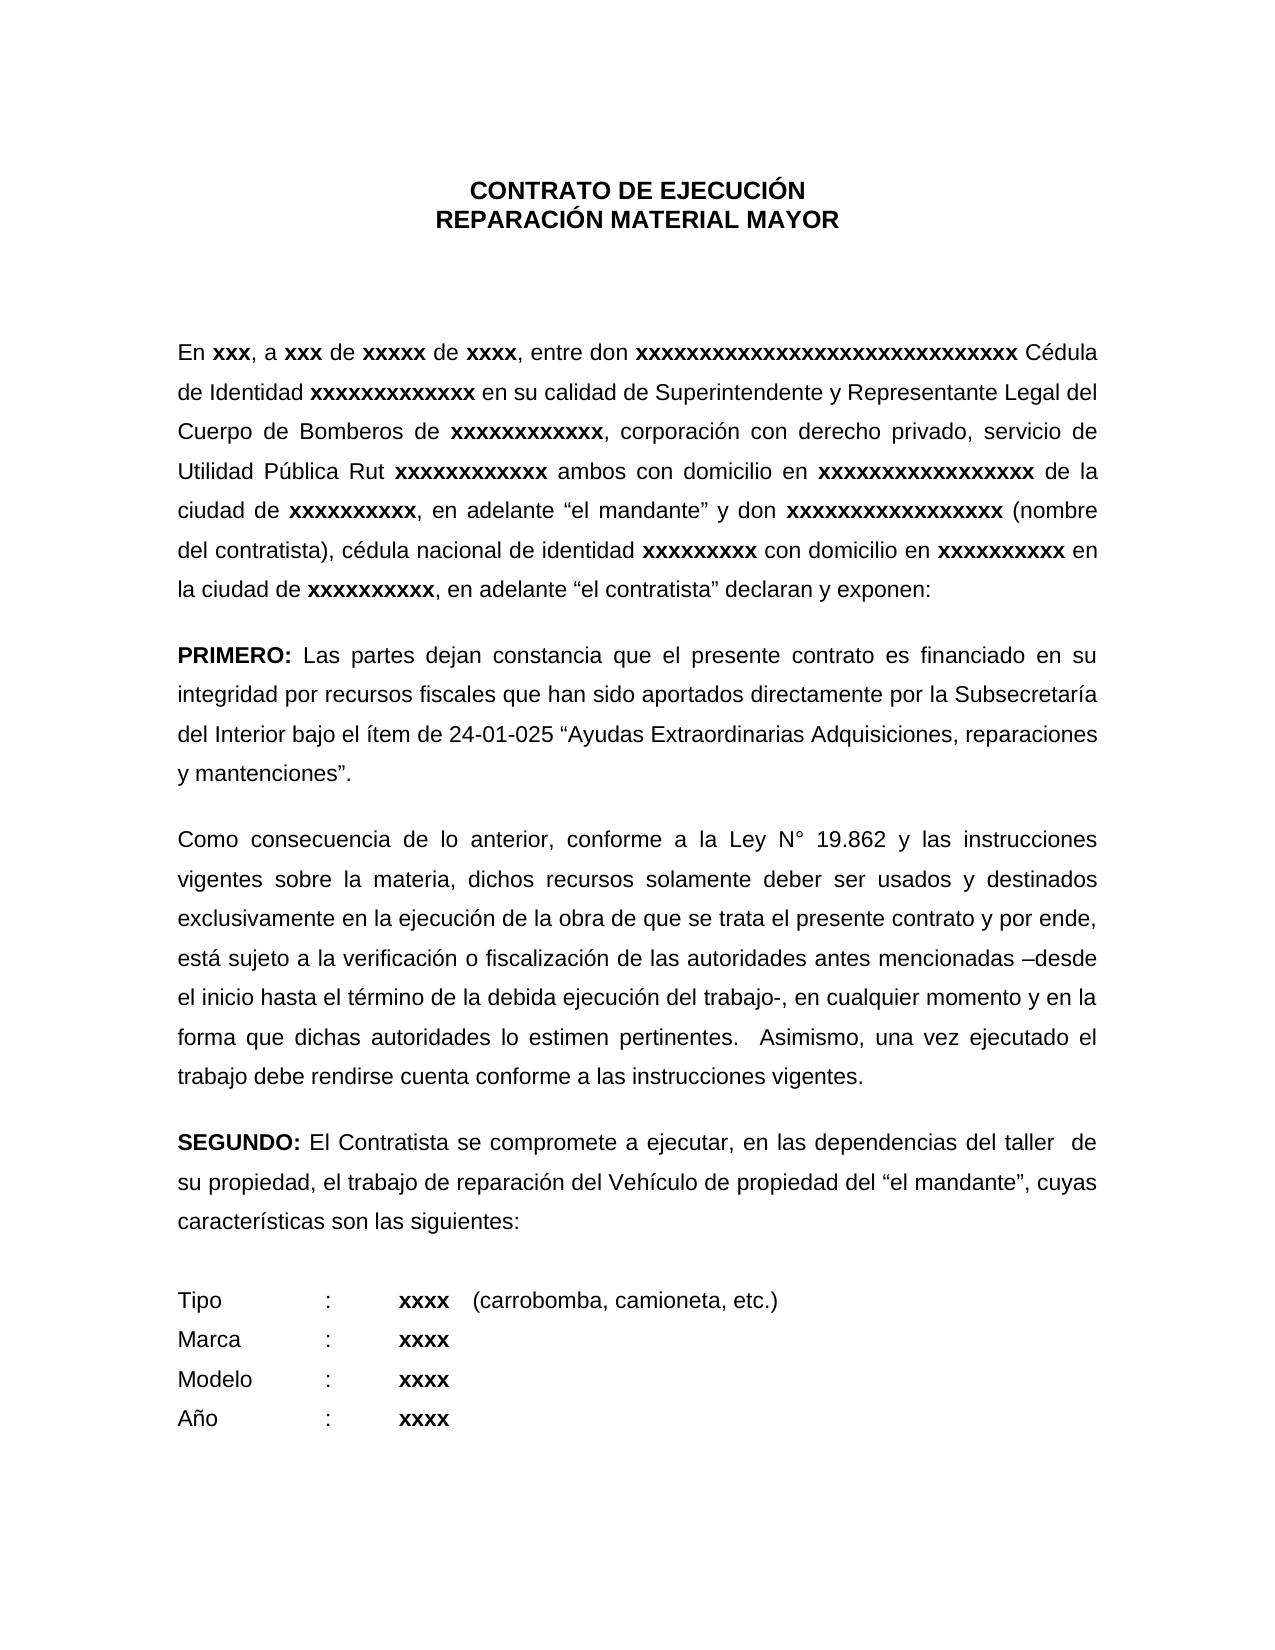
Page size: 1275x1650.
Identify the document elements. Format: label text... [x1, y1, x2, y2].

text En xxx, a xxx de xxxxx de xxxx, entre don xxxxxxxxxxxxxxxxxxxxxxxxxxxxxx Cédula de Identidad xxxxxxxxxxxxx en su calidad de Superintendente y Representante Legal del Cuerpo de Bomberos de xxxxxxxxxxxx, corporación con derecho privado, servicio de Utilidad Pública Rut xxxxxxxxxxxx ambos con domicilio en xxxxxxxxxxxxxxxxx de la ciudad de xxxxxxxxxx, en adelante “el mandante” y don xxxxxxxxxxxxxxxxx (nombre del contratista), cédula nacional de identidad xxxxxxxxx con domicilio en xxxxxxxxxx en la ciudad de xxxxxxxxxx, en adelante “el contratista” declaran y exponen: [177, 339, 1098, 602]
text Modelo : xxxx [177, 1366, 1098, 1392]
text CONTRATO DE EJECUCIÓN [177, 176, 1098, 205]
text PRIMERO: Las partes dejan constancia que el presente contrato es financiado en su integridad por recursos fiscales que han sido aportados directamente por la Subsecretaría del Interior bajo el ítem de 24-01-025 “Ayudas Extraordinarias Adquisiciones, reparaciones y mantenciones”. [177, 642, 1098, 787]
text Año : xxxx [177, 1405, 1098, 1432]
text Marca : xxxx [177, 1326, 1098, 1353]
text Como consecuencia de lo anterior, conforme a la Ley N° 19.862 y las instrucciones vigentes sobre la materia, dichos recursos solamente deber ser usados y destinados exclusivamente en la ejecución de la obra de que se trata el presente contrato y por ende, está sujeto a la verificación o fiscalización de las autoridades antes mencionadas –desde el inicio hasta el término de la debida ejecución del trabajo-, en cualquier momento y en la forma que dichas autoridades lo estimen pertinentes. Asimismo, una vez ejecutado el trabajo debe rendirse cuenta conforme a las instrucciones vigentes. [177, 826, 1098, 1089]
text SEGUNDO: El Contratista se compromete a ejecutar, en las dependencias del taller de su propiedad, el trabajo de reparación del Vehículo de propiedad del “el mandante”, cuyas características son las siguientes: [177, 1129, 1098, 1234]
text REPARACIÓN MATERIAL MAYOR [177, 205, 1098, 234]
text Tipo : xxxx (carrobomba, camioneta, etc.) [177, 1287, 1098, 1313]
